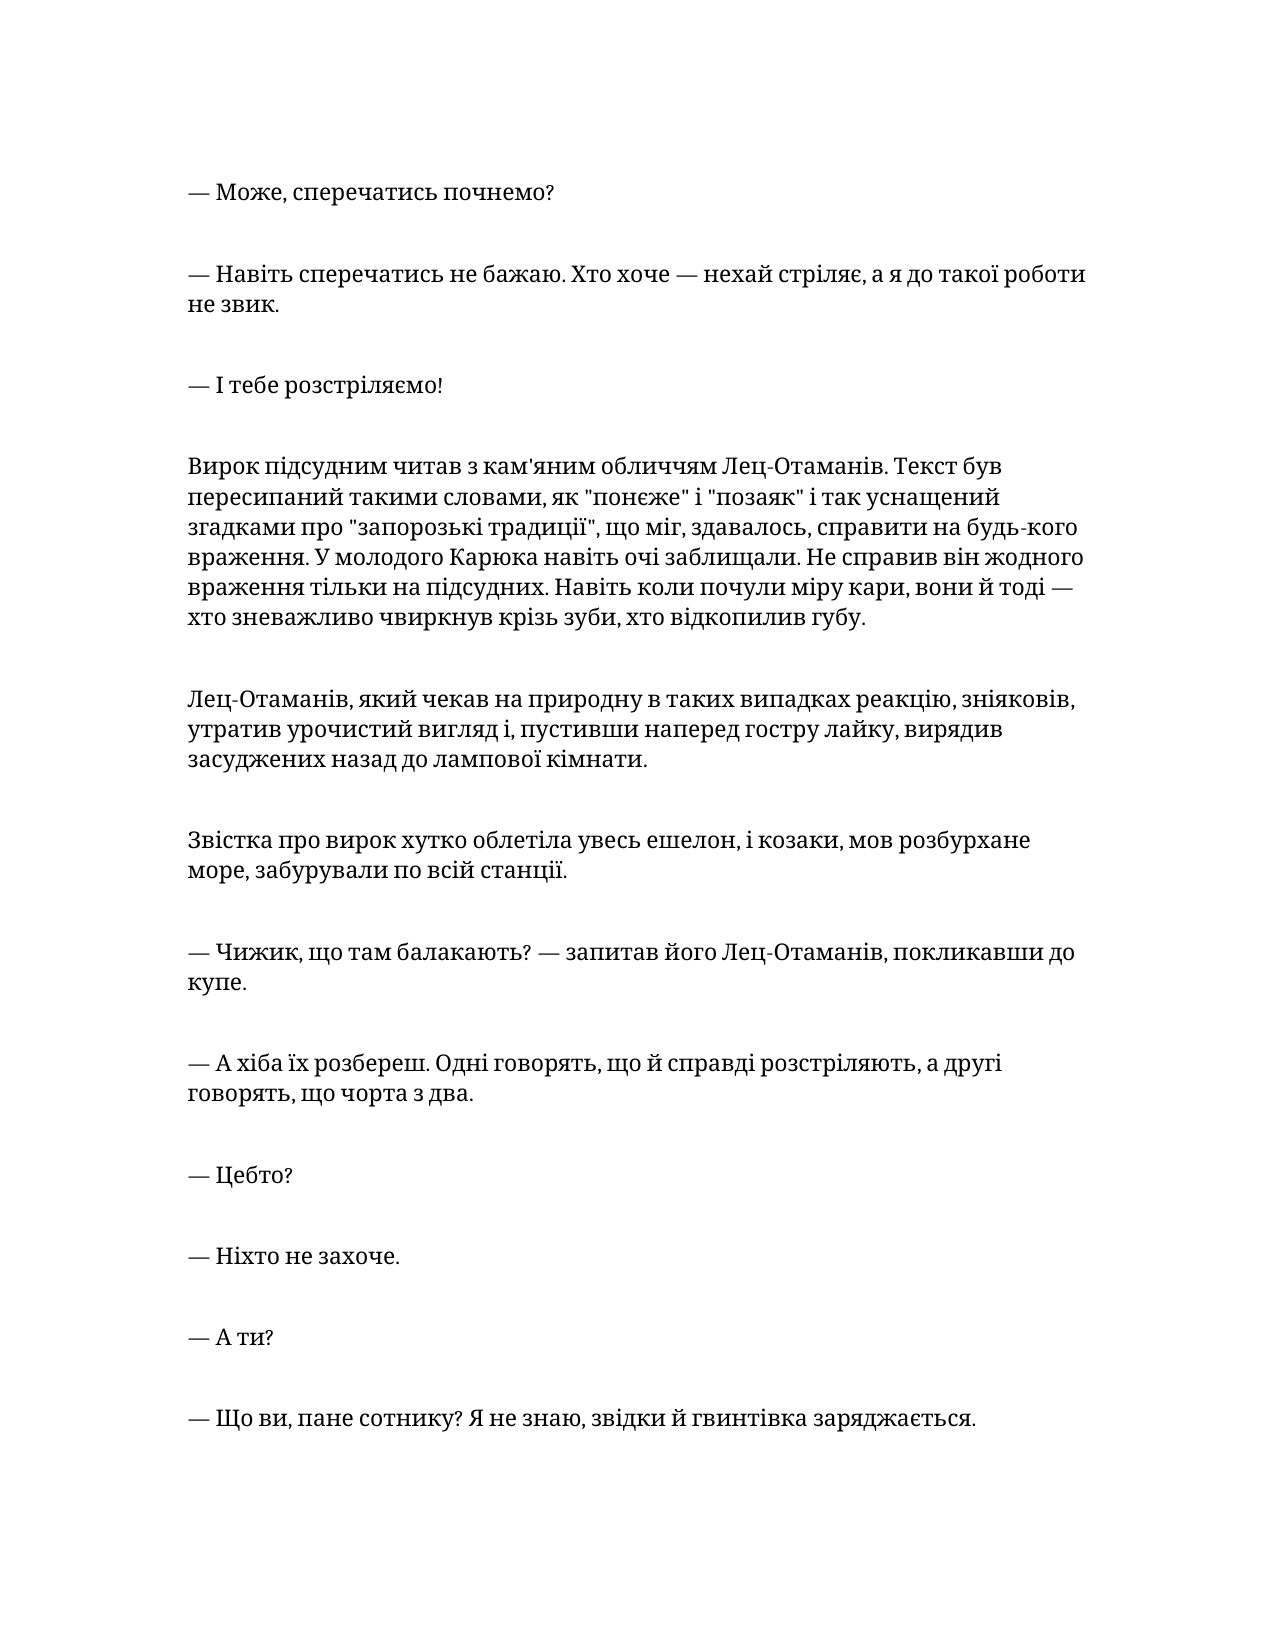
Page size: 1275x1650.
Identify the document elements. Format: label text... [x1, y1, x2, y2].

text — Навіть сперечатись не бажаю. Хто хоче — нехай стріляє, а я до такої роботи не звик. [187, 231, 1087, 318]
text — Чижик, що там балакають? — запитав його Лец-Отаманів, покликавши до купе. [187, 909, 1087, 996]
text — Що ви, пане сотнику? Я не знаю, звідки й гвинтівка заряджається. [187, 1376, 1087, 1433]
text — І тебе розстріляємо! [187, 343, 1087, 399]
text — Може, сперечатись почнемо? [187, 150, 1087, 207]
text Лец-Отаманів, який чекав на природну в таких випадках реакцію, зніяковів, утратив урочистий вигляд і, пустивши наперед гостру лайку, вирядив засуджених назад до лампової кімнати. [187, 656, 1087, 773]
text — Цебто? [187, 1132, 1087, 1189]
text — А хіба їх розбереш. Одні говорять, що й справді розстріляють, а другі говорять, що чорта з два. [187, 1021, 1087, 1108]
text Звістка про вирок хутко облетіла увесь ешелон, і козаки, мов розбурхане море, забурували по всій станції. [187, 798, 1087, 885]
text — Ніхто не захоче. [187, 1213, 1087, 1270]
text — А ти? [187, 1295, 1087, 1351]
text Вирок підсудним читав з кам'яним обличчям Лец-Отаманів. Текст був пересипаний такими словами, як "понєже" і "позаяк" і так уснащений згадками про "запорозькі традиції", що міг, здавалось, справити на будь-кого враження. У молодого Карюка навіть очі заблищали. Не справив він жодного враження тільки на підсудних. Навіть коли почули міру кари, вони й тоді — хто зневажливо чвиркнув крізь зуби, хто відкопилив губу. [187, 424, 1087, 632]
